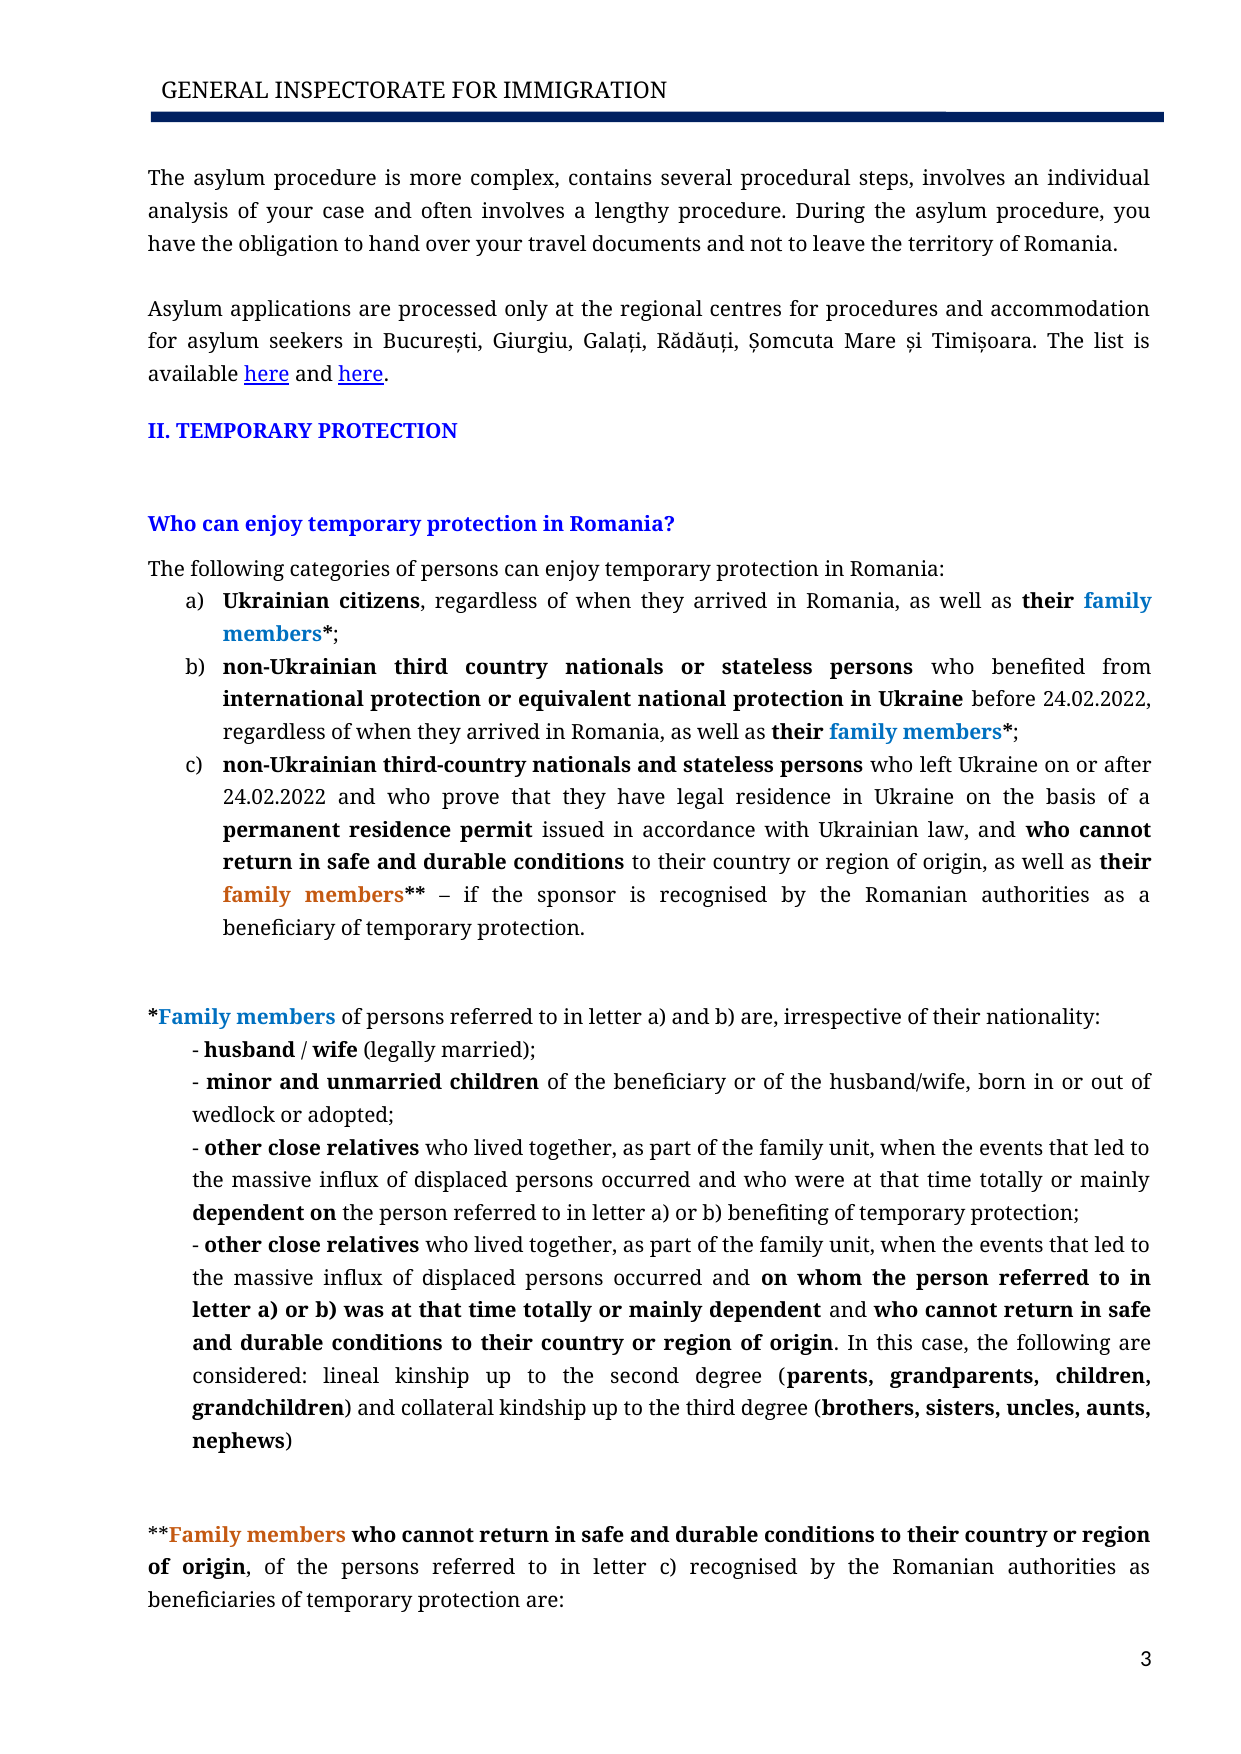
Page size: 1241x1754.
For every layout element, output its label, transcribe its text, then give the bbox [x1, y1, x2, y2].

text - minor and unmarried children of the beneficiary or of the husband/wife, born in or out of wedlock or adopted; [192, 1067, 1152, 1128]
text The following categories of persons can enjoy temporary protection in Romania: [148, 554, 1152, 582]
subtitle Who can enjoy temporary protection in Romania? [148, 509, 1152, 537]
text Asylum applications are processed only at the regional centres for procedures and accommodation for asylum seekers in București, Giurgiu, Galați, Rădăuți, Șomcuta Mare și Timișoara. The list is available here and here. [148, 294, 1152, 387]
list non-Ukrainian third-country nationals and stateless persons who left Ukraine on or after 24.02.2022 and who prove that they have legal residence in Ukraine on the basis of a permanent residence permit issued in accordance with Ukrainian law, and who cannot return in safe and durable conditions to their country or region of origin, as well as their family members** – if the sponsor is recognised by the Romanian authorities as a beneficiary of temporary protection. [185, 750, 1152, 941]
list Ukrainian citizens, regardless of when they arrived in Romania, as well as their family members*; [185, 587, 1152, 648]
text The asylum procedure is more complex, contains several procedural steps, involves an individual analysis of your case and often involves a lengthy procedure. During the asylum procedure, you have the obligation to hand over your travel documents and not to leave the territory of Romania. [148, 163, 1152, 257]
list non-Ukrainian third country nationals or stateless persons who benefited from international protection or equivalent national protection in Ukraine before 24.02.2022, regardless of when they arrived in Romania, as well as their family members*; [185, 652, 1152, 746]
text - husband / wife (legally married); [192, 1035, 1152, 1063]
text - other close relatives who lived together, as part of the family unit, when the events that led to the massive influx of displaced persons occurred and who were at that time totally or mainly dependent on the person referred to in letter a) or b) benefiting of temporary protection; [192, 1133, 1152, 1226]
text *Family members of persons referred to in letter a) and b) are, irrespective of their nationality: [148, 1002, 1152, 1031]
subtitle II. TEMPORARY PROTECTION [148, 417, 1152, 445]
text **Family members who cannot return in safe and durable conditions to their country or region of origin, of the persons referred to in letter c) recognised by the Romanian authorities as beneficiaries of temporary protection are: [148, 1520, 1152, 1613]
text - other close relatives who lived together, as part of the family unit, when the events that led to the massive influx of displaced persons occurred and on whom the person referred to in letter a) or b) was at that time totally or mainly dependent and who cannot return in safe and durable conditions to their country or region of origin. In this case, the following are considered: lineal kinship up to the second degree (parents, grandparents, children, grandchildren) and collateral kindship up to the third degree (brothers, sisters, uncles, aunts, nephews) [192, 1230, 1152, 1454]
